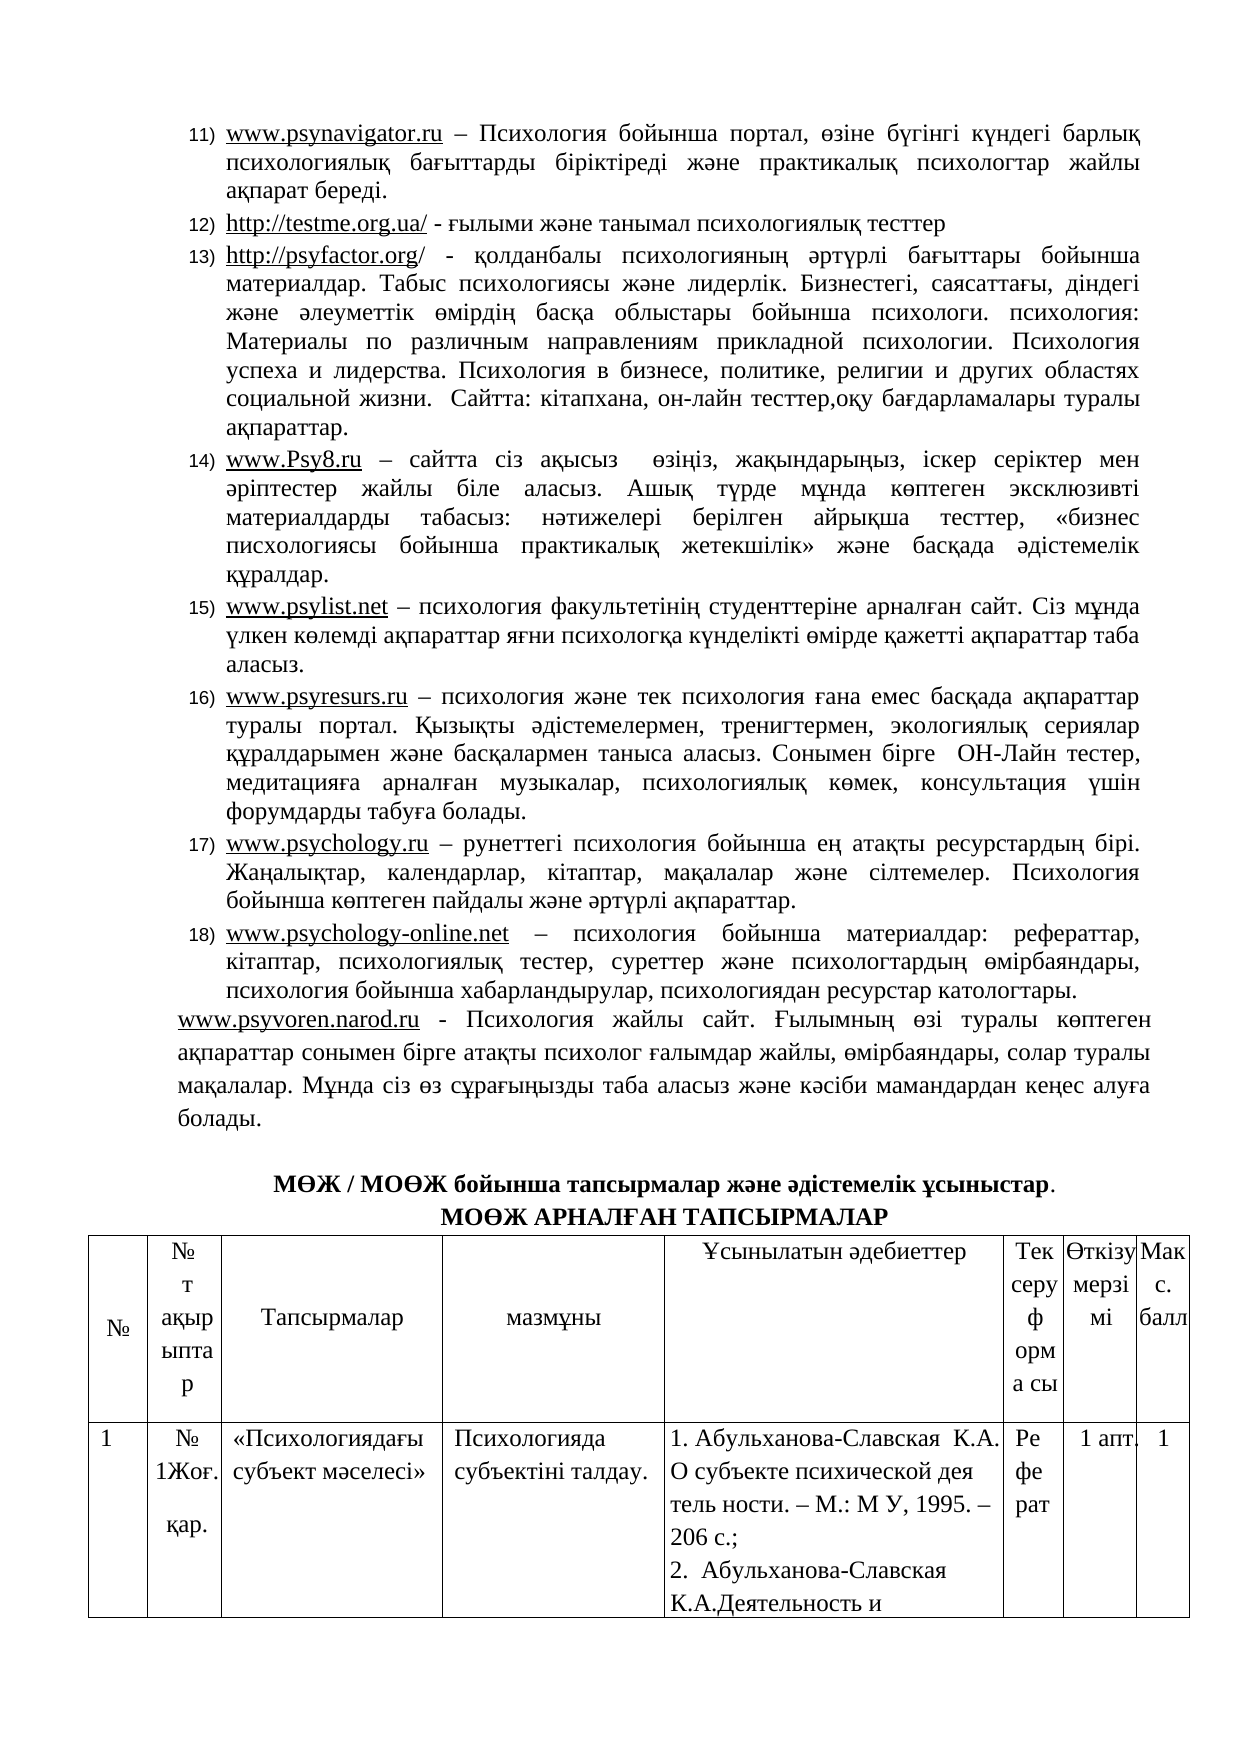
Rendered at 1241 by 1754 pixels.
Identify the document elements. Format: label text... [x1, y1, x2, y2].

list http://psyfactor.org/ - қолданбалы психологияның әртүрлі бағыттары бойынша материалдар. Табыс психологиясы және лидерлік. Бизнестегі, саясаттағы, діндегі және әлеуметтік өмірдің басқа облыстары бойынша психологи. психология: Материалы по различным направлениям прикладной психологии. Психология успеха и лидерства. Психология в бизнесе, политике, религии и других областях социальной жизни. Сайтта: кітапхана, он-лайн тесттер,оқу бағдарламалары туралы ақпараттар. [188, 240, 1141, 441]
table_header Ұсынылатын әдебиеттер [665, 1236, 1003, 1422]
table_header Макс. балл [1137, 1236, 1189, 1422]
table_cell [665, 1423, 1003, 1617]
list www.psychology-online.net – психология бойынша материалдар: рефераттар, кітаптар, психологиялық тестер, суреттер және психологтардың өмірбаяндары, психология бойынша хабарландырулар, психологиядан ресурстар катологтары. [188, 918, 1141, 1004]
list www.psyresurs.ru – психология және тек психология ғана емес басқада ақпараттар туралы портал. Қызықты әдістемелермен, тренигтермен, экологиялық сериялар құралдарымен және басқалармен таныса аласыз. Сонымен бірге ОН-Лайн тестер, медитацияға арналған музыкалар, психологиялық көмек, консультация үшін форумдарды табуға болады. [188, 681, 1141, 825]
table_header Өткізу мерзімі [1064, 1236, 1136, 1422]
text МӨЖ / МОӨЖ бойынша тапсырмалар және әдістемелік ұсыныстар. [177, 1169, 1152, 1198]
list www.psylist.net – психология факультетінің студенттеріне арналған сайт. Сіз мұнда үлкен көлемді ақпараттар яғни психологқа күнделікті өмірде қажетті ақпараттар таба аласыз. [188, 591, 1141, 678]
text www.psyvoren.narod.ru - Психология жайлы сайт. Ғылымның өзі туралы көптеген ақпараттар сонымен бірге атақты психолог ғалымдар жайлы, өмірбаяндары, солар туралы мақалалар. Мұнда сіз өз сұрағыңызды таба аласыз және кәсіби мамандардан кеңес алуға болады. [177, 1004, 1152, 1132]
text МОӨЖ АРНАЛҒАН ТАПСЫРМАЛАР [177, 1202, 1152, 1231]
table_cell 1 [89, 1423, 147, 1617]
list www.Psy8.ru – сайтта сіз ақысыз өзіңіз, жақындарыңыз, іскер серіктер мен әріптестер жайлы біле аласыз. Ашық түрде мұнда көптеген эксклюзивті материалдарды табасыз: нәтижелері берілген айрықша тесттер, «бизнес писхологиясы бойынша практикалық жетекшілік» және басқада әдістемелік құралдар. [188, 444, 1141, 588]
table_cell 1 [1137, 1423, 1189, 1617]
table_cell 1 апт. [1064, 1423, 1136, 1617]
list http://testme.org.ua/ - ғылыми және танымал психологиялық тесттер [188, 208, 1141, 236]
list www.psychology.ru – рунеттегі психология бойынша ең атақты ресурстардың бірі. Жаңалықтар, календарлар, кітаптар, мақалалар және сілтемелер. Психология бойынша көптеген пайдалы және әртүрлі ақпараттар. [188, 828, 1141, 914]
table_header Тек серу форма сы [1004, 1236, 1063, 1422]
table_header № тақырыптар [148, 1236, 221, 1422]
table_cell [222, 1423, 442, 1617]
table_header Тапсырмалар [222, 1236, 442, 1422]
table_header № [89, 1236, 147, 1422]
table_cell Реферат [1004, 1423, 1063, 1617]
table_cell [443, 1423, 664, 1617]
table_header мазмұны [443, 1236, 664, 1422]
table_cell № 1Жоғ. қар. [148, 1423, 221, 1617]
list www.psynavigator.ru – Психология бойынша портал, өзіне бүгінгі күндегі барлық психологиялық бағыттарды біріктіреді және практикалық психологтар жайлы ақпарат береді. [188, 118, 1141, 204]
